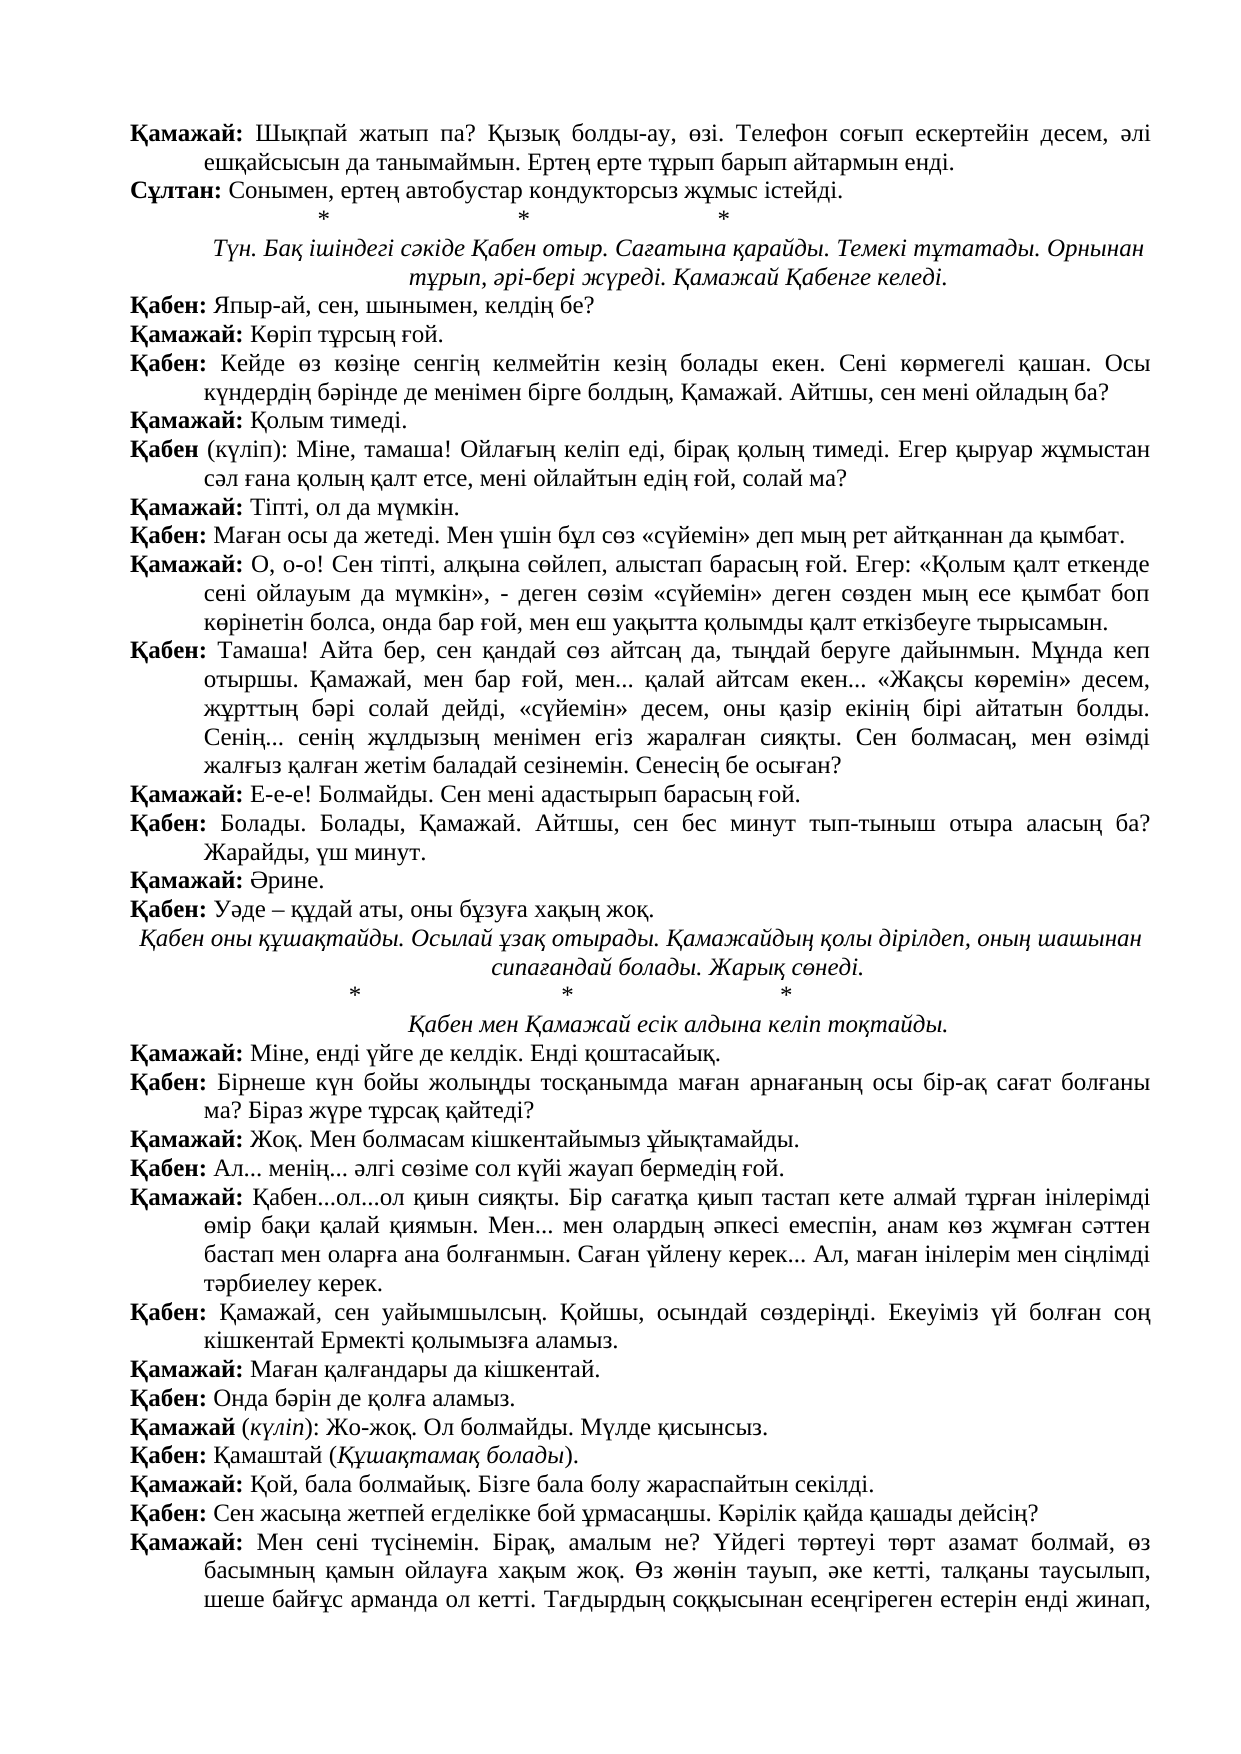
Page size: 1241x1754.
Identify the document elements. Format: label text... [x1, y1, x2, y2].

text Қабен: Болады. Болады, Қамажай. Айтшы, сен бес минут тып-тыныш отыра аласың ба? Жарайды, үш минут. [130, 808, 1152, 866]
text Қабен мен Қамажай есік алдына келіп тоқтайды. [205, 1009, 1152, 1038]
text Қабен: Кейде өз көзіңе сенгің келмейтін кезің болады екен. Сені көрмегелі қашан. Осы күндердің бәрінде де менімен бірге болдың, Қамажай. Айтшы, сен мені ойладың ба? [130, 348, 1152, 406]
text Қамажай: Қой, бала болмайық. Бізге бала болу жараспайтын секілді. [130, 1469, 1152, 1498]
text Қабен: Ал... менің... әлгі сөзіме сол күйі жауап бермедің ғой. [130, 1153, 1152, 1182]
text Қамажай: Тіпті, ол да мүмкін. [130, 492, 1152, 521]
text Қамажай: Шықпай жатып па? Қызық болды-ау, өзі. Телефон соғып ескертейін десем, әлі ешқайсысын да танымаймын. Ертең ерте тұрып барып айтармын енді. [130, 118, 1152, 176]
text Қамажай: О, о-о! Сен тіпті, алқына сөйлеп, алыстап барасың ғой. Егер: «Қолым қалт еткенде сені ойлауым да мүмкін», - деген сөзім «сүйемін» деген сөзден мың есе қымбат боп көрінетін болса, онда бар ғой, мен еш уақытта қолымды қалт еткізбеуге тырысамын. [130, 549, 1152, 636]
text Түн. Бақ ішіндегі сәкіде Қабен отыр. Сағатына қарайды. Темекі тұтатады. Орнынан тұрып, әрі-бері жүреді. Қамажай Қабенге келеді. [205, 233, 1152, 291]
text Қабен: Маған осы да жетеді. Мен үшін бұл сөз «сүйемін» деп мың рет айтқаннан да қымбат. [130, 521, 1152, 549]
text Қамажай: Қолым тимеді. [130, 406, 1152, 434]
text Қабен: Онда бәрін де қолға аламыз. [130, 1383, 1152, 1412]
text Қамажай: Міне, енді үйге де келдік. Енді қоштасайық. [130, 1038, 1152, 1067]
text Қабен: Қамажай, сен уайымшылсың. Қойшы, осындай сөздеріңді. Екеуіміз үй болған соң кішкентай Ермекті қолымызға аламыз. [130, 1297, 1152, 1354]
text Қамажай: Көріп тұрсың ғой. [130, 319, 1152, 348]
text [130, 1527, 1152, 1613]
text Қабен: Уәде – құдай аты, оны бұзуға хақың жоқ. [130, 894, 1152, 923]
text Қабен: Бірнеше күн бойы жолыңды тосқанымда маған арнағаның осы бір-ақ сағат болғаны ма? Біраз жүре тұрсақ қайтеді? [130, 1067, 1152, 1124]
text Қабен оны құшақтайды. Осылай ұзақ отырады. Қамажайдың қолы дірілдеп, оның шашынан сипағандай болады. Жарық сөнеді. [130, 923, 1152, 981]
text Қамажай: Әрине. [130, 866, 1152, 894]
text Қамажай: Қабен...ол...ол қиын сияқты. Бір сағатқа қиып тастап кете алмай тұрған інілерімді өмір бақи қалай қиямын. Мен... мен олардың әпкесі емеспін, анам көз жұмған сәттен бастап мен оларға ана болғанмын. Саған үйлену керек... Ал, маған інілерім мен сіңлімді тәрбиелеу керек. [130, 1182, 1152, 1297]
text Қамажай: Жоқ. Мен болмасам кішкентайымыз ұйықтамайды. [130, 1124, 1152, 1153]
text Қабен: Тамаша! Айта бер, сен қандай сөз айтсаң да, тыңдай беруге дайынмын. Мұнда кеп отыршы. Қамажай, мен бар ғой, мен... қалай айтсам екен... «Жақсы көремін» десем, жұрттың бәрі солай дейді, «сүйемін» десем, оны қазір екінің бірі айтатын болды. Сенің... сенің жұлдызың менімен егіз жаралған сияқты. Сен болмасаң, мен өзімді жалғыз қалған жетім баладай сезінемін. Сенесің бе осыған? [130, 636, 1152, 779]
text Қамажай (күліп): Жо-жоқ. Ол болмайды. Мүлде қисынсыз. [130, 1412, 1152, 1441]
text Қабен: Япыр-ай, сен, шынымен, келдің бе? [130, 291, 1152, 319]
text * * * [205, 204, 1152, 233]
text Қабен (күліп): Міне, тамаша! Ойлағың келіп еді, бірақ қолың тимеді. Егер қыруар жұмыстан сәл ғана қолың қалт етсе, мені ойлайтын едің ғой, солай ма? [130, 434, 1152, 492]
text Қамажай: Е-е-е! Болмайды. Сен мені адастырып барасың ғой. [130, 779, 1152, 808]
text Қабен: Сен жасыңа жетпей егделікке бой ұрмасаңшы. Кәрілік қайда қашады дейсің? [130, 1498, 1152, 1527]
text * * * [205, 981, 1152, 1009]
text Қамажай: Маған қалғандары да кішкентай. [130, 1354, 1152, 1383]
text Сұлтан: Сонымен, ертең автобустар кондукторсыз жұмыс істейді. [130, 176, 1152, 204]
text Қабен: Қамаштай (Құшақтамақ болады). [130, 1441, 1152, 1469]
